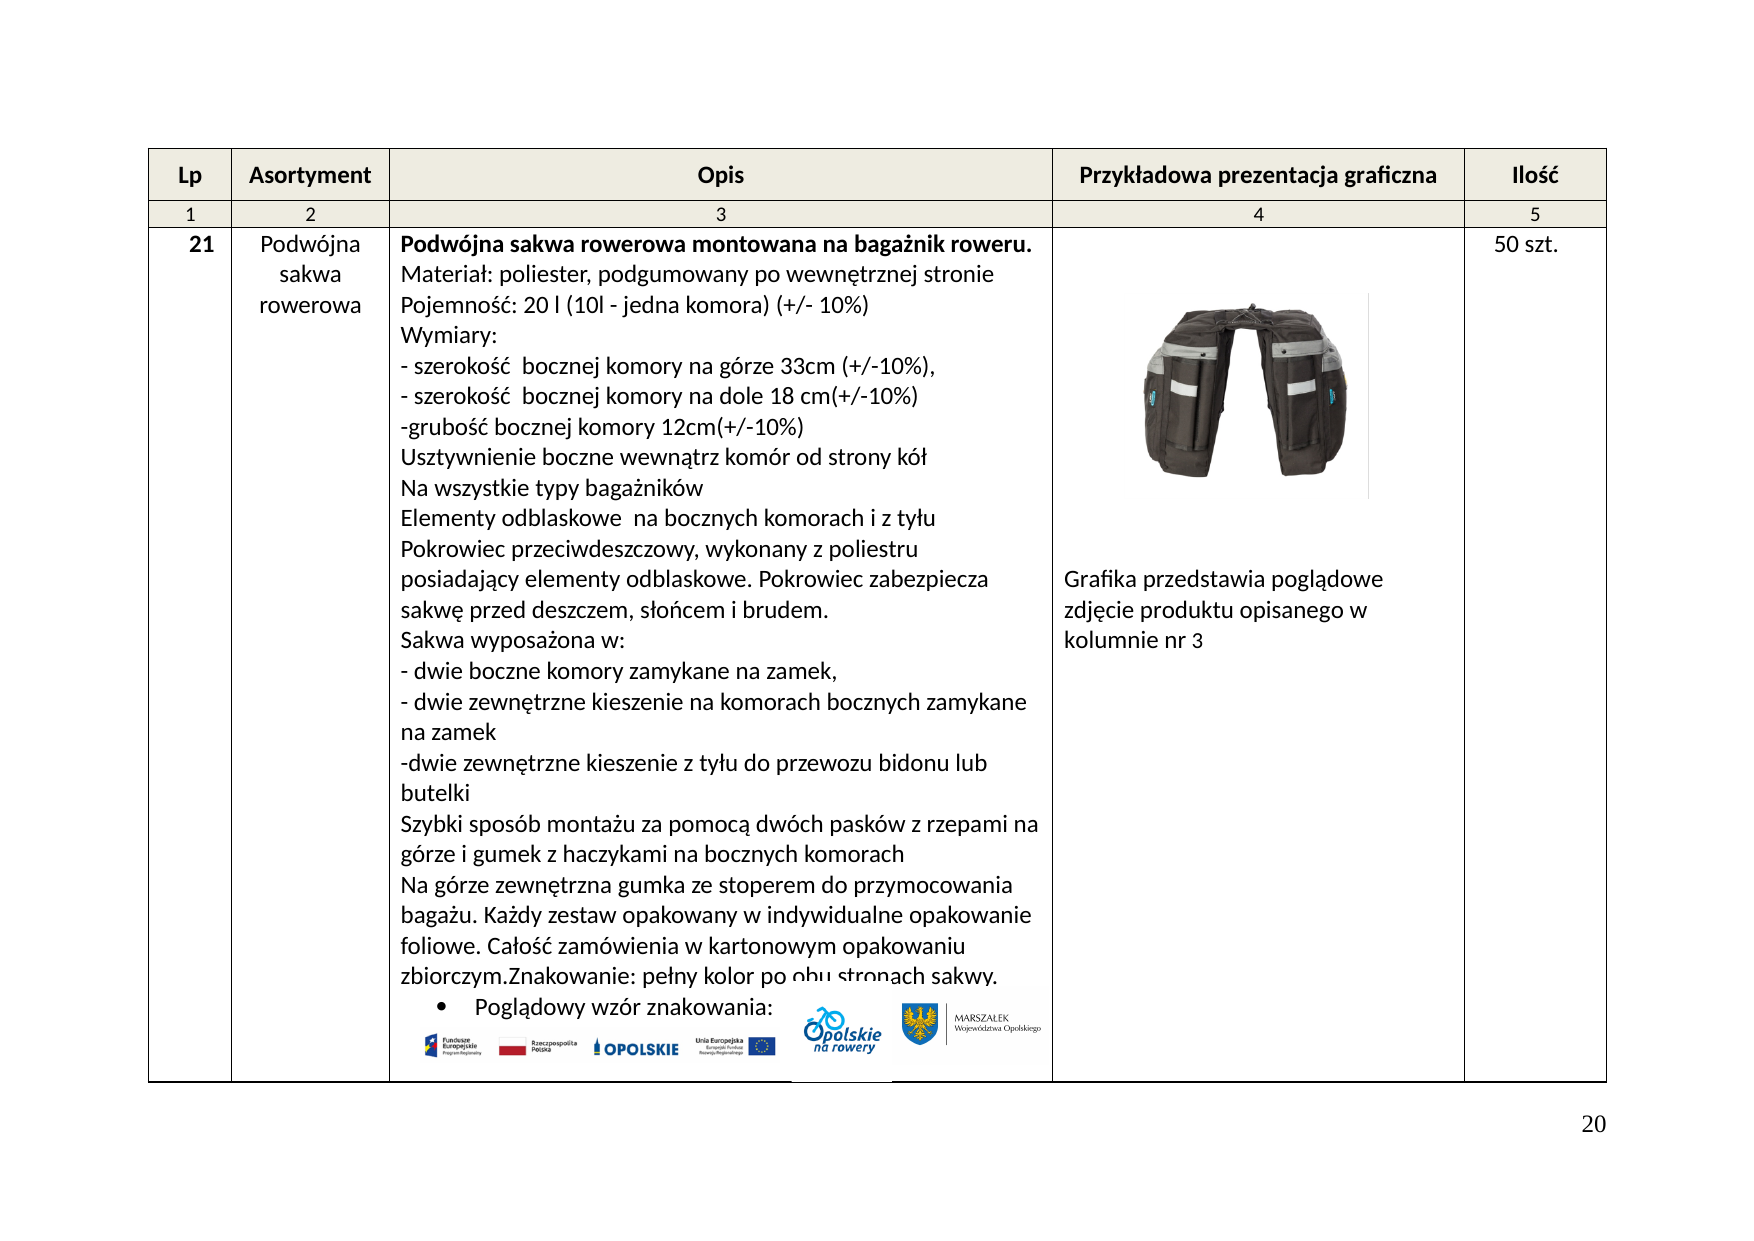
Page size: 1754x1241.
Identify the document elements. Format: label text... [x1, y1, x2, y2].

table_cell Podwójna sakwa rowerowa [232, 228, 389, 1081]
picture [419, 1027, 780, 1063]
table_cell 21 [149, 228, 231, 1081]
table_header Przykładowa prezentacja graficzna [1053, 149, 1464, 200]
table_cell 5 [1465, 201, 1606, 227]
table_cell 3 [390, 201, 1052, 227]
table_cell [1053, 228, 1464, 1081]
table_cell 1 [149, 201, 231, 227]
table_cell 4 [1053, 201, 1464, 227]
picture [791, 981, 1049, 1082]
table_cell Podwójna sakwa rowerowa montowana na bagażnik roweru. Materiał: poliester, podgumowany po wewnętrznej stronie Pojemność: 20 l (10l - jedna komora) (+/- 10%) Wymiary: - szerokość bocznej komory na górze 33cm (+/-10%), - szerokość bocznej komory na dole 18 cm(+/-10%) -grubość bocznej komory 12cm(+/-10%) Usztywnienie boczne wewnątrz komór od strony kół Na wszystkie typy bagażników Elementy odblaskowe na bocznych komorach i z tyłu Pokrowiec przeciwdeszczowy, wykonany z poliestru posiadający elementy odblaskowe. Pokrowiec zabezpiecza sakwę przed deszczem, słońcem i brudem. Sakwa wyposażona w: - dwie boczne komory zamykane na zamek, - dwie zewnętrzne kieszenie na komorach bocznych zamykane na zamek -dwie zewnętrzne kieszenie z tyłu do przewozu bidonu lub butelki Szybki sposób montażu za pomocą dwóch pasków z rzepami na górze i gumek z haczykami na bocznych komorach Na górze zewnętrzna gumka ze stoperem do przymocowania bagażu. Każdy zestaw opakowany w indywidualne opakowanie foliowe. Całość zamówienia w kartonowym opakowaniu zbiorczym.Znakowanie: pełny kolor po obu stronach sakwy. Poglądowy wzór znakowania: [390, 228, 1052, 1081]
table_header Asortyment [232, 149, 389, 200]
picture [1102, 293, 1390, 499]
table_header Ilość [1465, 149, 1606, 200]
table_header Lp [149, 149, 231, 200]
table_cell 2 [232, 201, 389, 227]
table_header Opis [390, 149, 1052, 200]
table_cell 50 szt. [1465, 228, 1606, 1081]
